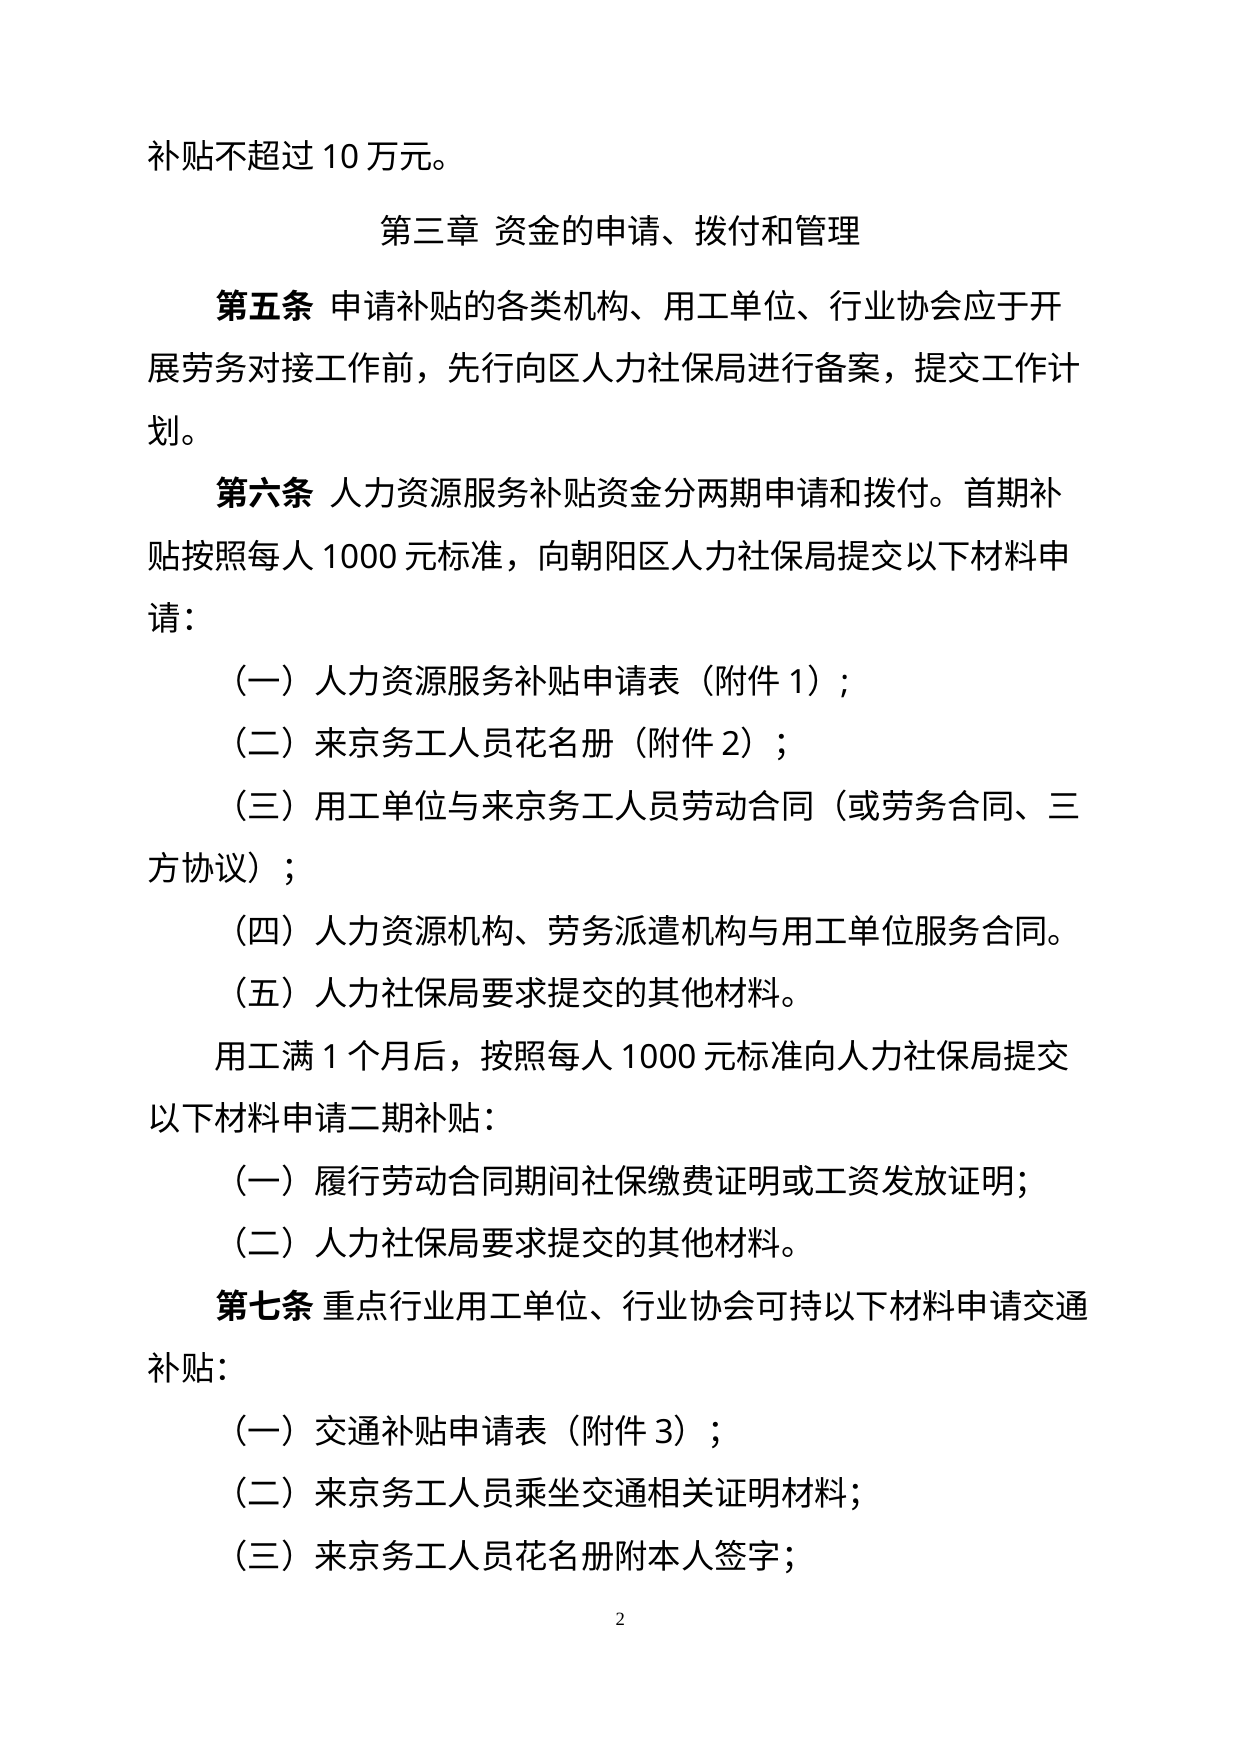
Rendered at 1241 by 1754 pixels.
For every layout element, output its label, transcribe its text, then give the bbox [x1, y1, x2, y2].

text （一）履行劳动合同期间社保缴费证明或工资发放证明； [148, 1143, 1092, 1206]
text 第三章 资金的申请、拨付和管理 [148, 193, 1092, 256]
text （四）人力资源机构、劳务派遣机构与用工单位服务合同。 [148, 893, 1092, 956]
text （五）人力社保局要求提交的其他材料。 [148, 956, 1092, 1018]
text （二）来京务工人员花名册（附件2）； [148, 706, 1092, 768]
text （二）来京务工人员乘坐交通相关证明材料； [148, 1456, 1092, 1518]
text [148, 118, 1092, 181]
text （一）人力资源服务补贴申请表（附件1）; [148, 643, 1092, 706]
text 第六条 人力资源服务补贴资金分两期申请和拨付。首期补贴按照每人1000元标准，向朝阳区人力社保局提交以下材料申请： [148, 456, 1092, 643]
text 第五条 申请补贴的各类机构、用工单位、行业协会应于开展劳务对接工作前，先行向区人力社保局进行备案，提交工作计划。 [148, 268, 1092, 456]
text 用工满1个月后，按照每人1000元标准向人力社保局提交以下材料申请二期补贴： [148, 1018, 1092, 1143]
text 第七条 重点行业用工单位、行业协会可持以下材料申请交通补贴： [148, 1268, 1092, 1393]
text （三）用工单位与来京务工人员劳动合同（或劳务合同、三方协议）； [148, 768, 1092, 893]
text （二）人力社保局要求提交的其他材料。 [148, 1206, 1092, 1268]
text （一）交通补贴申请表（附件3）； [148, 1393, 1092, 1456]
text （三）来京务工人员花名册附本人签字； [148, 1518, 1092, 1581]
